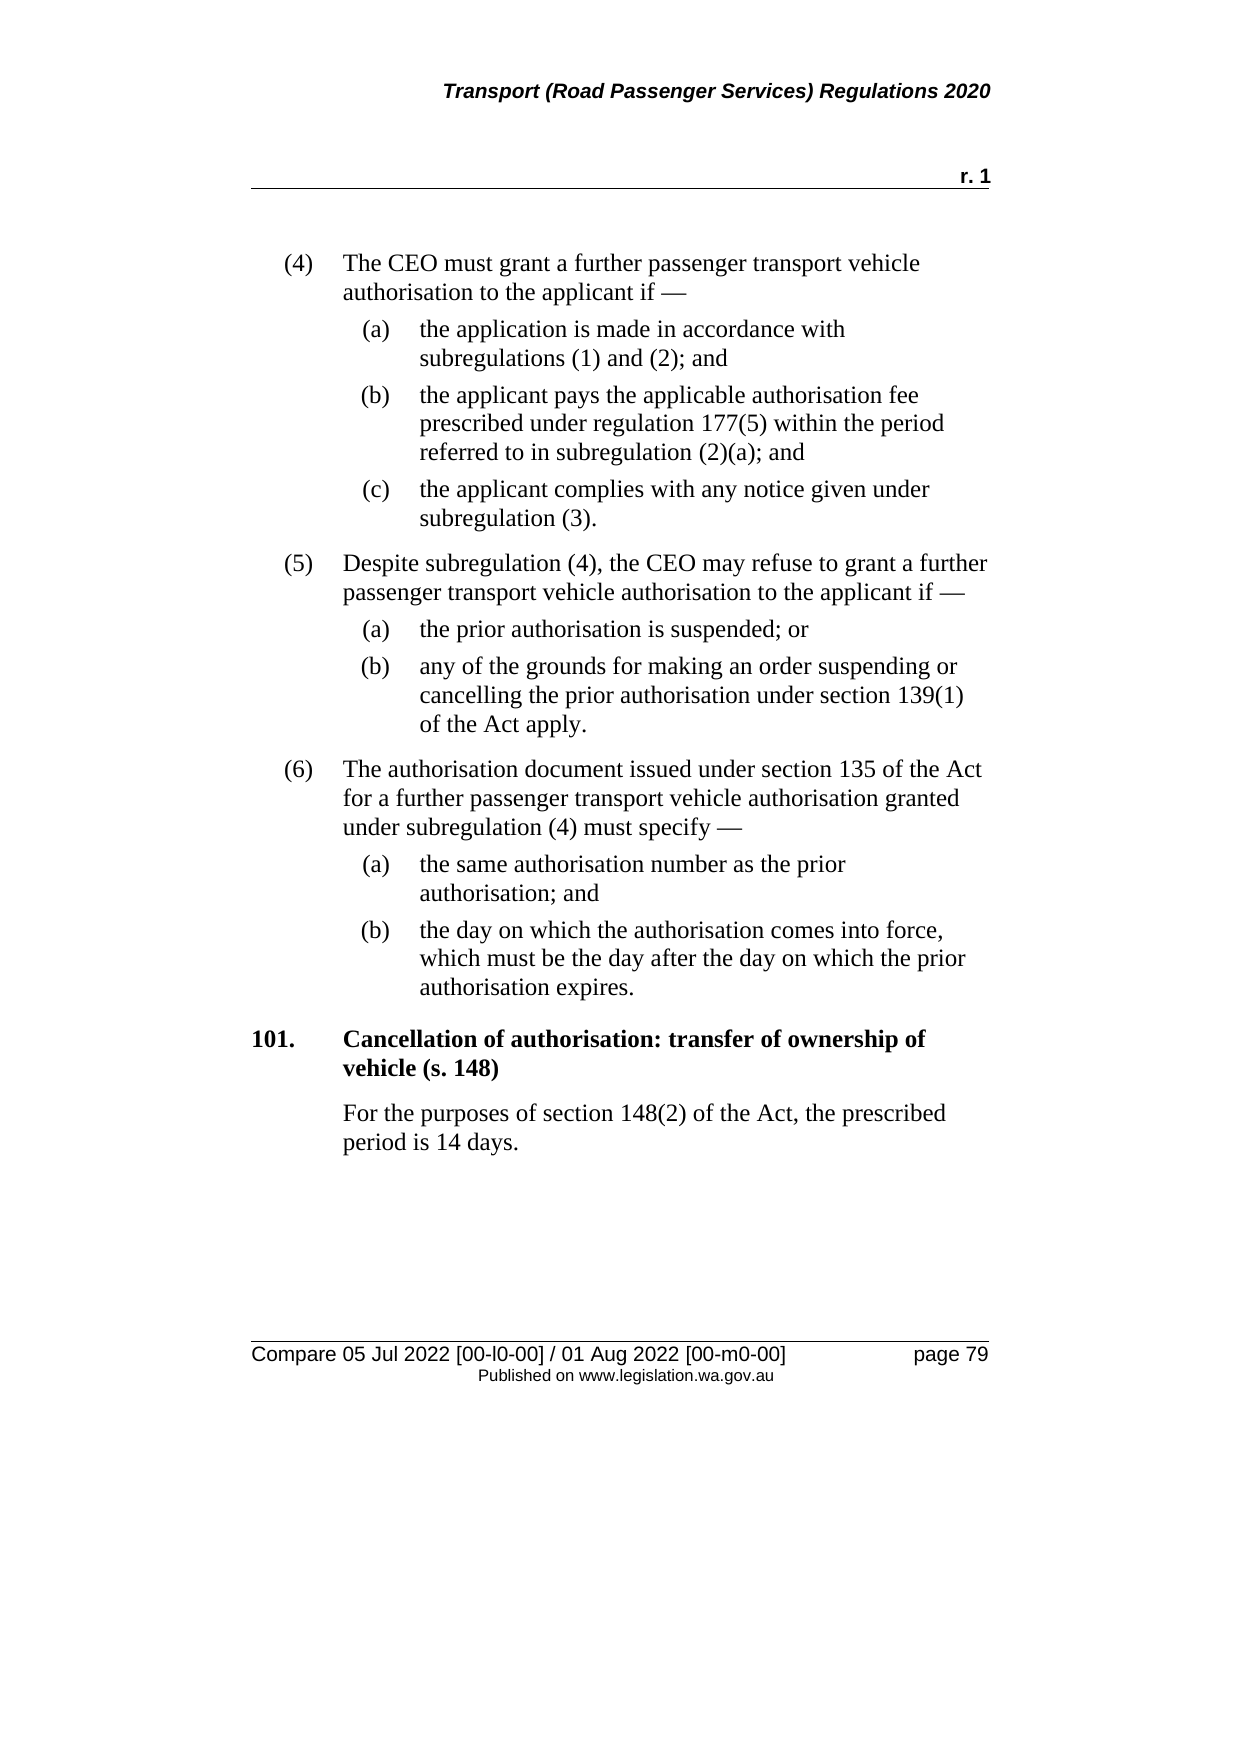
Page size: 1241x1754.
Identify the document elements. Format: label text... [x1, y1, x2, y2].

text (b) any of the grounds for making an order suspending or cancelling the prior authorisation under section 139(1) of the Act apply. [251, 651, 989, 738]
text (c) the applicant complies with any notice given under subregulation (3). [251, 474, 989, 532]
text (6) The authorisation document issued under section 135 of the Act for a further passenger transport vehicle authorisation granted under subregulation (4) must specify — [251, 754, 989, 841]
text (a) the application is made in accordance with subregulations (1) and (2); and [251, 314, 989, 371]
text (a) the same authorisation number as the prior authorisation; and [251, 849, 989, 906]
text (4) The CEO must grant a further passenger transport vehicle authorisation to the applicant if — [251, 248, 989, 306]
text (b) the applicant pays the applicable authorisation fee prescribed under regulation 177(5) within the period referred to in subregulation (2)(a); and [251, 380, 989, 466]
text (a) the prior authorisation is suspended; or [251, 614, 989, 643]
subtitle 101. Cancellation of authorisation: transfer of ownership of vehicle (s. 148) [251, 1024, 989, 1081]
text For the purposes of section 148(2) of the Act, the prescribed period is 14 days. [251, 1098, 989, 1156]
text (5) Despite subregulation (4), the CEO may refuse to grant a further passenger transport vehicle authorisation to the applicant if — [251, 548, 989, 606]
text (b) the day on which the authorisation comes into force, which must be the day after the day on which the prior authorisation expires. [251, 915, 989, 1001]
